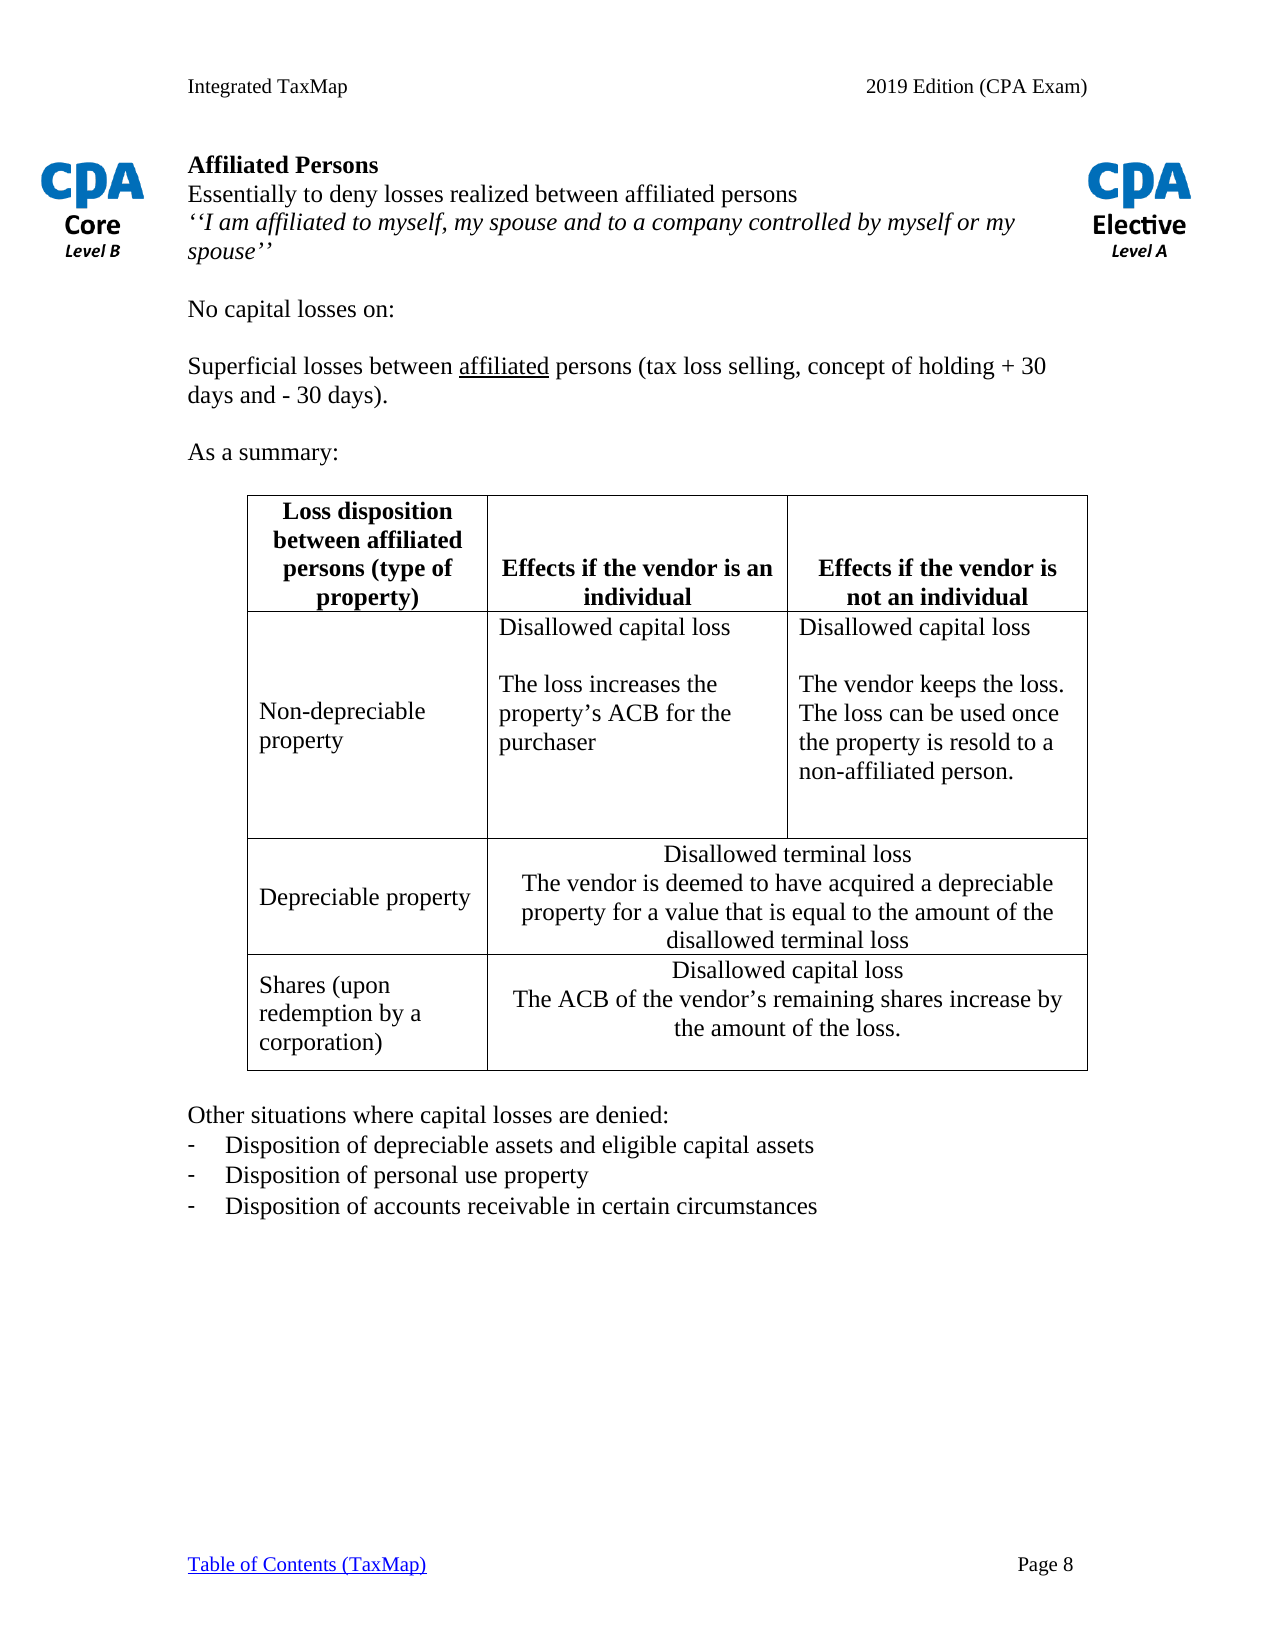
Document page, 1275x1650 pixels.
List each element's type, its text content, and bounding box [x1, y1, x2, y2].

text No capital losses on: [187, 294, 1087, 322]
text As a summary: [187, 437, 1087, 466]
table_cell Depreciable property [248, 839, 487, 954]
table_cell Disallowed terminal loss The vendor is deemed to have acquired a depreciable property for a value that is equal to the amount of the disallowed terminal loss [488, 839, 1087, 954]
table_header Loss disposition between affiliated persons (type of property) [248, 496, 487, 611]
picture [37, 159, 147, 269]
table_cell Disallowed capital loss The ACB of the vendor’s remaining shares increase by the amount of the loss. [488, 955, 1087, 1070]
table_cell Non-depreciable property [248, 612, 487, 838]
table_cell Shares (upon redemption by a corporation) [248, 955, 487, 1070]
table_cell Disallowed capital loss The vendor keeps the loss. The loss can be used once the property is resold to a non-affiliated person. [788, 612, 1087, 838]
list Disposition of depreciable assets and eligible capital assets [187, 1129, 1087, 1159]
table_header Effects if the vendor is not an individual [788, 496, 1087, 611]
list Disposition of personal use property [187, 1159, 1087, 1190]
list Disposition of accounts receivable in certain circumstances [187, 1190, 1087, 1221]
text Essentially to deny losses realized between affiliated persons [187, 179, 1084, 207]
table_header Effects if the vendor is an individual [488, 496, 787, 611]
text ‘‘I am affiliated to myself, my spouse and to a company controlled by myself or my spouse’’ [187, 207, 1084, 265]
text Superficial losses between affiliated persons (tax loss selling, concept of holding + 30 days and - 30 days). [187, 351, 1087, 409]
text Other situations where capital losses are denied: [187, 1100, 1087, 1129]
text Affiliated Persons [187, 150, 1087, 179]
table_cell Disallowed capital loss The loss increases the property’s ACB for the purchaser [488, 612, 787, 838]
picture [1084, 160, 1194, 269]
